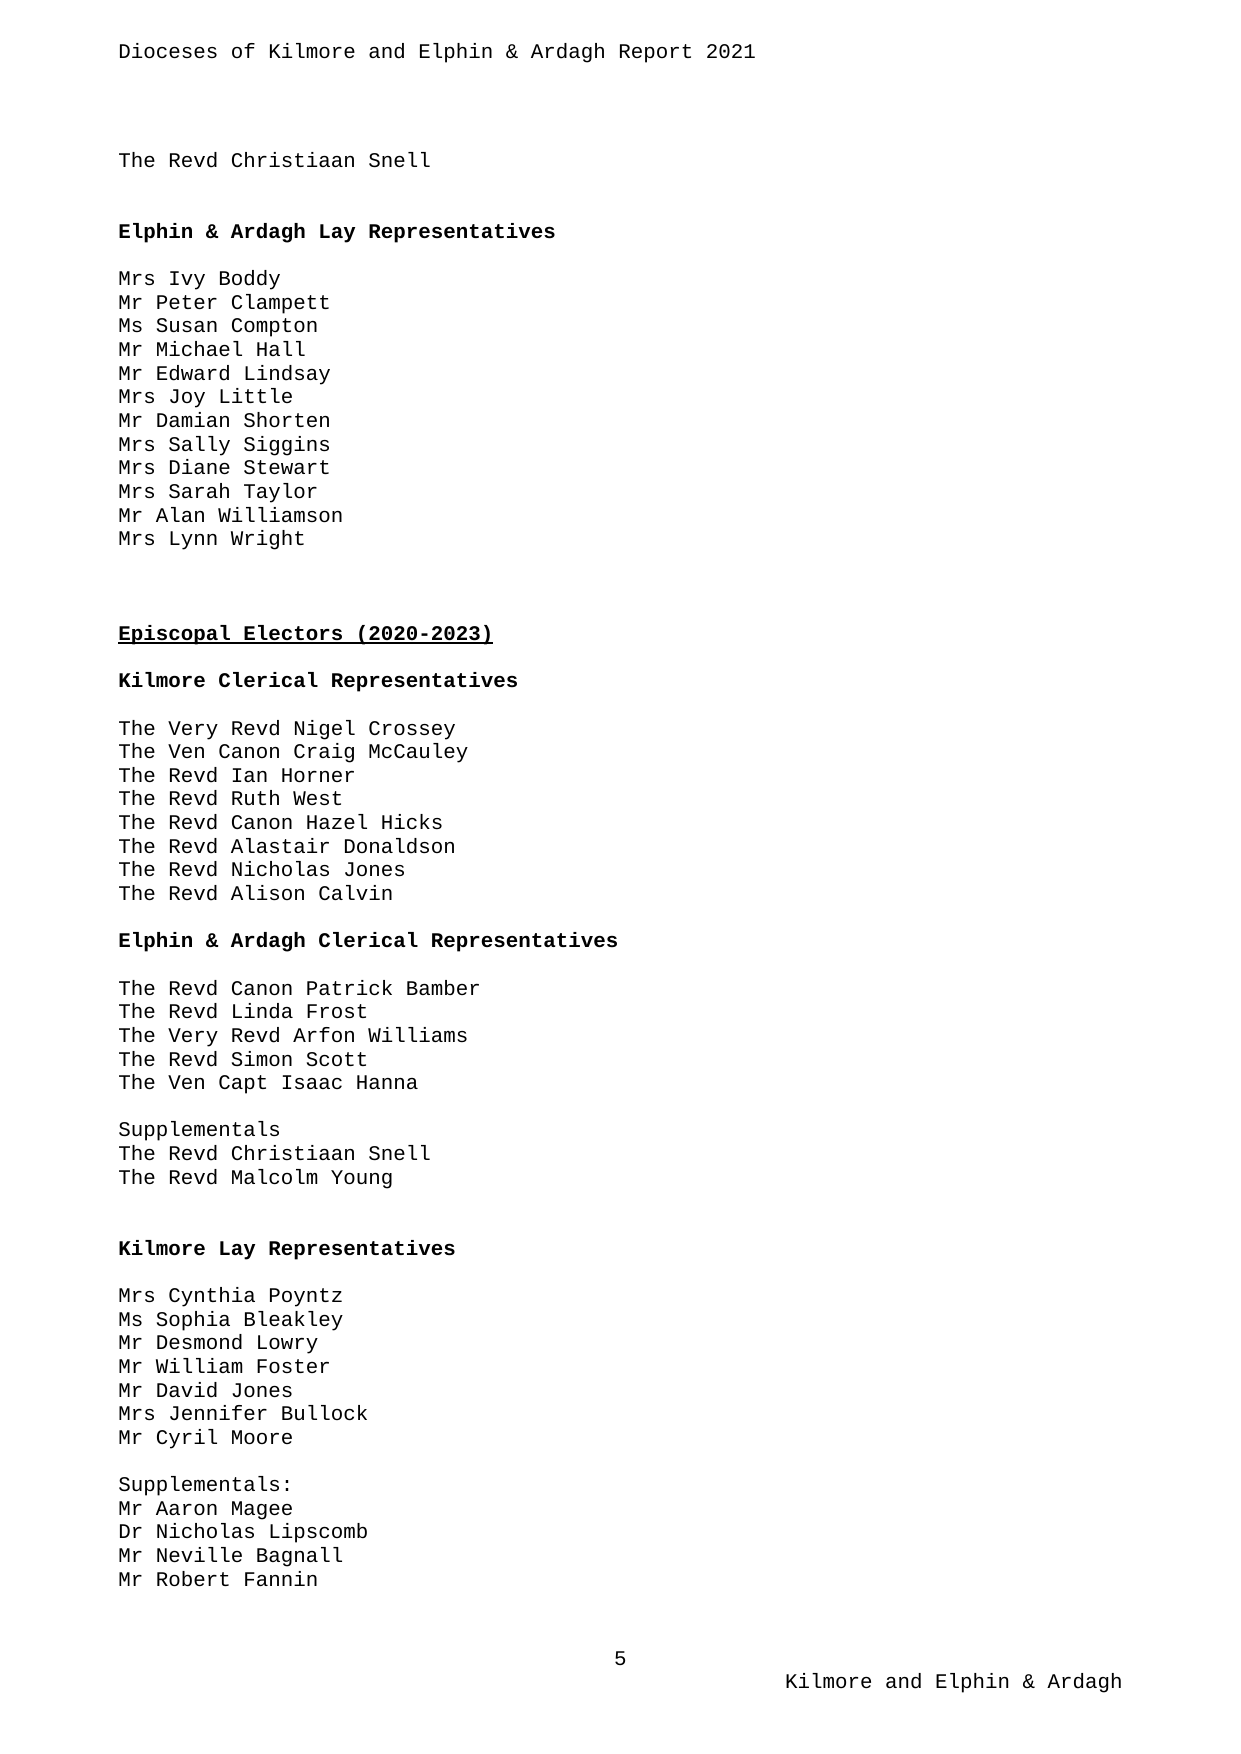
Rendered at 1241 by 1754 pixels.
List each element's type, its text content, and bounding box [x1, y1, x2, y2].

text Kilmore Lay Representatives [118, 1238, 1122, 1261]
text Mrs Cynthia Poyntz [118, 1285, 1122, 1309]
text Mr Peter Clampett [118, 292, 1122, 316]
text Supplementals [118, 1119, 1122, 1143]
text The Ven Capt Isaac Hanna [118, 1072, 1122, 1096]
text The Revd Ian Horner [118, 765, 1122, 788]
text Mrs Joy Little [118, 386, 1122, 410]
text Mrs Diane Stewart [118, 457, 1122, 481]
text The Revd Canon Hazel Hicks [118, 812, 1122, 836]
text The Ven Canon Craig McCauley [118, 741, 1122, 765]
text The Revd Christiaan Snell [118, 150, 1122, 174]
text The Revd Linda Frost [118, 1001, 1122, 1025]
text Ms Sophia Bleakley [118, 1309, 1122, 1332]
text Mr Alan Williamson [118, 505, 1122, 528]
text Elphin & Ardagh Clerical Representatives [118, 930, 1122, 954]
text Mr Damian Shorten [118, 410, 1122, 434]
text Supplementals: [118, 1474, 1122, 1498]
text Mrs Ivy Boddy [118, 268, 1122, 292]
text Mr Cyril Moore [118, 1427, 1122, 1451]
text Dr Nicholas Lipscomb [118, 1521, 1122, 1545]
text The Revd Nicholas Jones [118, 859, 1122, 883]
text Episcopal Electors (2020-2023) [118, 623, 1122, 647]
text The Revd Alison Calvin [118, 883, 1122, 907]
text Ms Susan Compton [118, 316, 1122, 339]
text The Revd Christiaan Snell [118, 1143, 1122, 1167]
text Mr Desmond Lowry [118, 1332, 1122, 1356]
text Mr Michael Hall [118, 339, 1122, 363]
text The Very Revd Arfon Williams [118, 1025, 1122, 1048]
text Mr Edward Lindsay [118, 363, 1122, 386]
text The Very Revd Nigel Crossey [118, 717, 1122, 741]
text Mr Robert Fannin [118, 1569, 1122, 1592]
text Mr William Foster [118, 1356, 1122, 1379]
text The Revd Simon Scott [118, 1048, 1122, 1072]
text Mrs Lynn Wright [118, 528, 1122, 552]
text Mr David Jones [118, 1379, 1122, 1403]
text Elphin & Ardagh Lay Representatives [118, 221, 1122, 244]
text Mr Aaron Magee [118, 1498, 1122, 1521]
text Mr Neville Bagnall [118, 1545, 1122, 1569]
text Mrs Sally Siggins [118, 434, 1122, 457]
text The Revd Alastair Donaldson [118, 836, 1122, 859]
text Kilmore Clerical Representatives [118, 670, 1122, 694]
text Mrs Sarah Taylor [118, 481, 1122, 505]
text Mrs Jennifer Bullock [118, 1403, 1122, 1427]
text The Revd Malcolm Young [118, 1167, 1122, 1190]
text The Revd Ruth West [118, 788, 1122, 812]
text The Revd Canon Patrick Bamber [118, 978, 1122, 1001]
